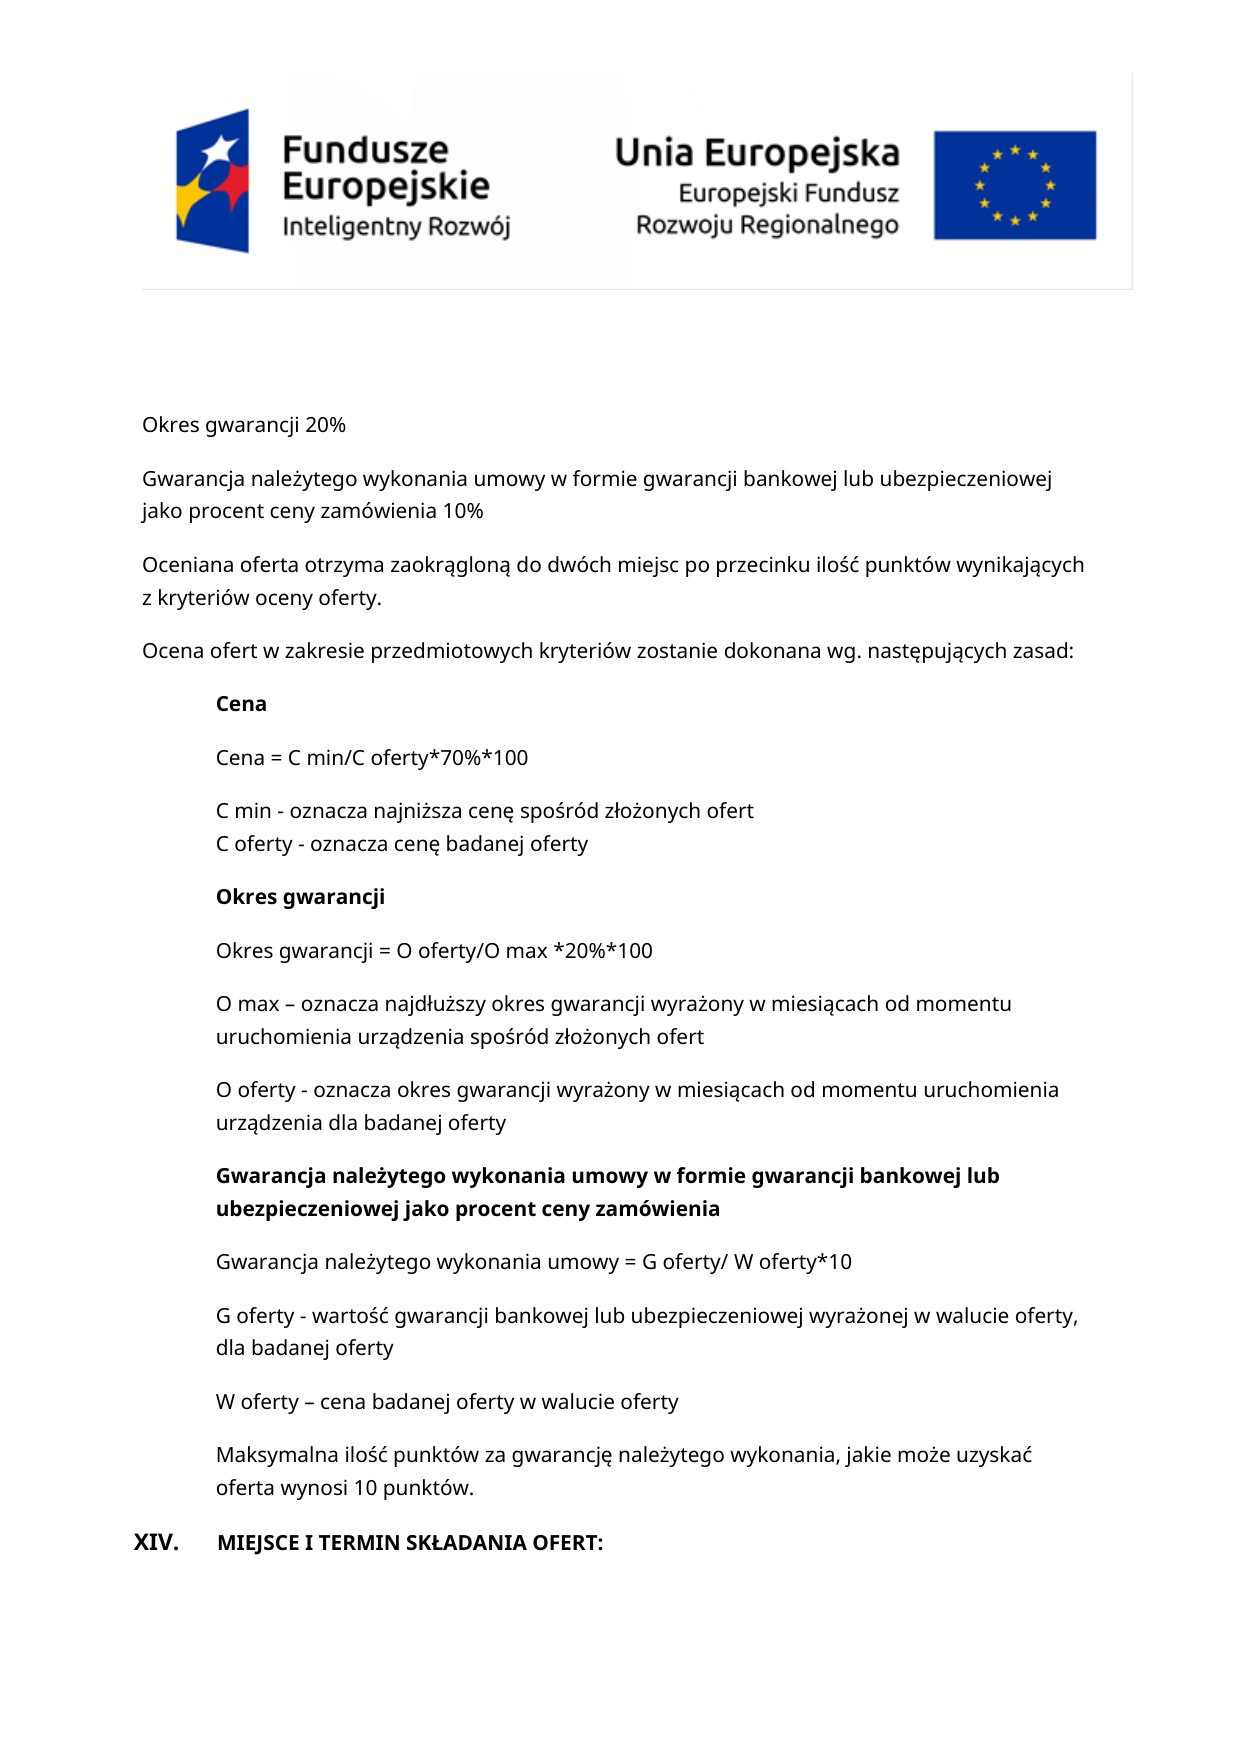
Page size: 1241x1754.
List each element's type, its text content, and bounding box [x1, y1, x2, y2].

list Okres gwarancji [216, 882, 1092, 911]
list Gwarancja należytego wykonania umowy = G oferty/ W oferty*10 [216, 1247, 1092, 1276]
list O oferty - oznacza okres gwarancji wyrażony w miesiącach od momentu uruchomienia urządzenia dla badanej oferty [216, 1075, 1092, 1136]
list Oceniana oferta otrzyma zaokrągloną do dwóch miejsc po przecinku ilość punktów wynikających z kryteriów oceny oferty. [142, 550, 1092, 611]
list C min - oznacza najniższa cenę spośród złożonych ofert C oferty - oznacza cenę badanej oferty [216, 796, 1092, 857]
list Okres gwarancji = O oferty/O max *20%*100 [216, 936, 1092, 964]
list Ocena ofert w zakresie przedmiotowych kryteriów zostanie dokonana wg. następujących zasad: [142, 636, 1092, 664]
list W oferty – cena badanej oferty w walucie oferty [216, 1387, 1092, 1415]
list Gwarancja należytego wykonania umowy w formie gwarancji bankowej lub ubezpieczeniowej jako procent ceny zamówienia 10% [142, 464, 1092, 525]
picture [141, 73, 1134, 406]
list Cena [216, 689, 1092, 718]
list O max – oznacza najdłuższy okres gwarancji wyrażony w miesiącach od momentu uruchomienia urządzenia spośród złożonych ofert [216, 989, 1092, 1050]
list Okres gwarancji 20% [142, 411, 1092, 439]
list Gwarancja należytego wykonania umowy w formie gwarancji bankowej lub ubezpieczeniowej jako procent ceny zamówienia [216, 1161, 1092, 1222]
list G oferty - wartość gwarancji bankowej lub ubezpieczeniowej wyrażonej w walucie oferty, dla badanej oferty [216, 1301, 1092, 1362]
list Cena = C min/C oferty*70%*100 [216, 743, 1092, 771]
list Maksymalna ilość punktów za gwarancję należytego wykonania, jakie może uzyskać oferta wynosi 10 punktów. [216, 1440, 1092, 1501]
list MIEJSCE I TERMIN SKŁADANIA OFERT: [179, 1526, 1092, 1558]
